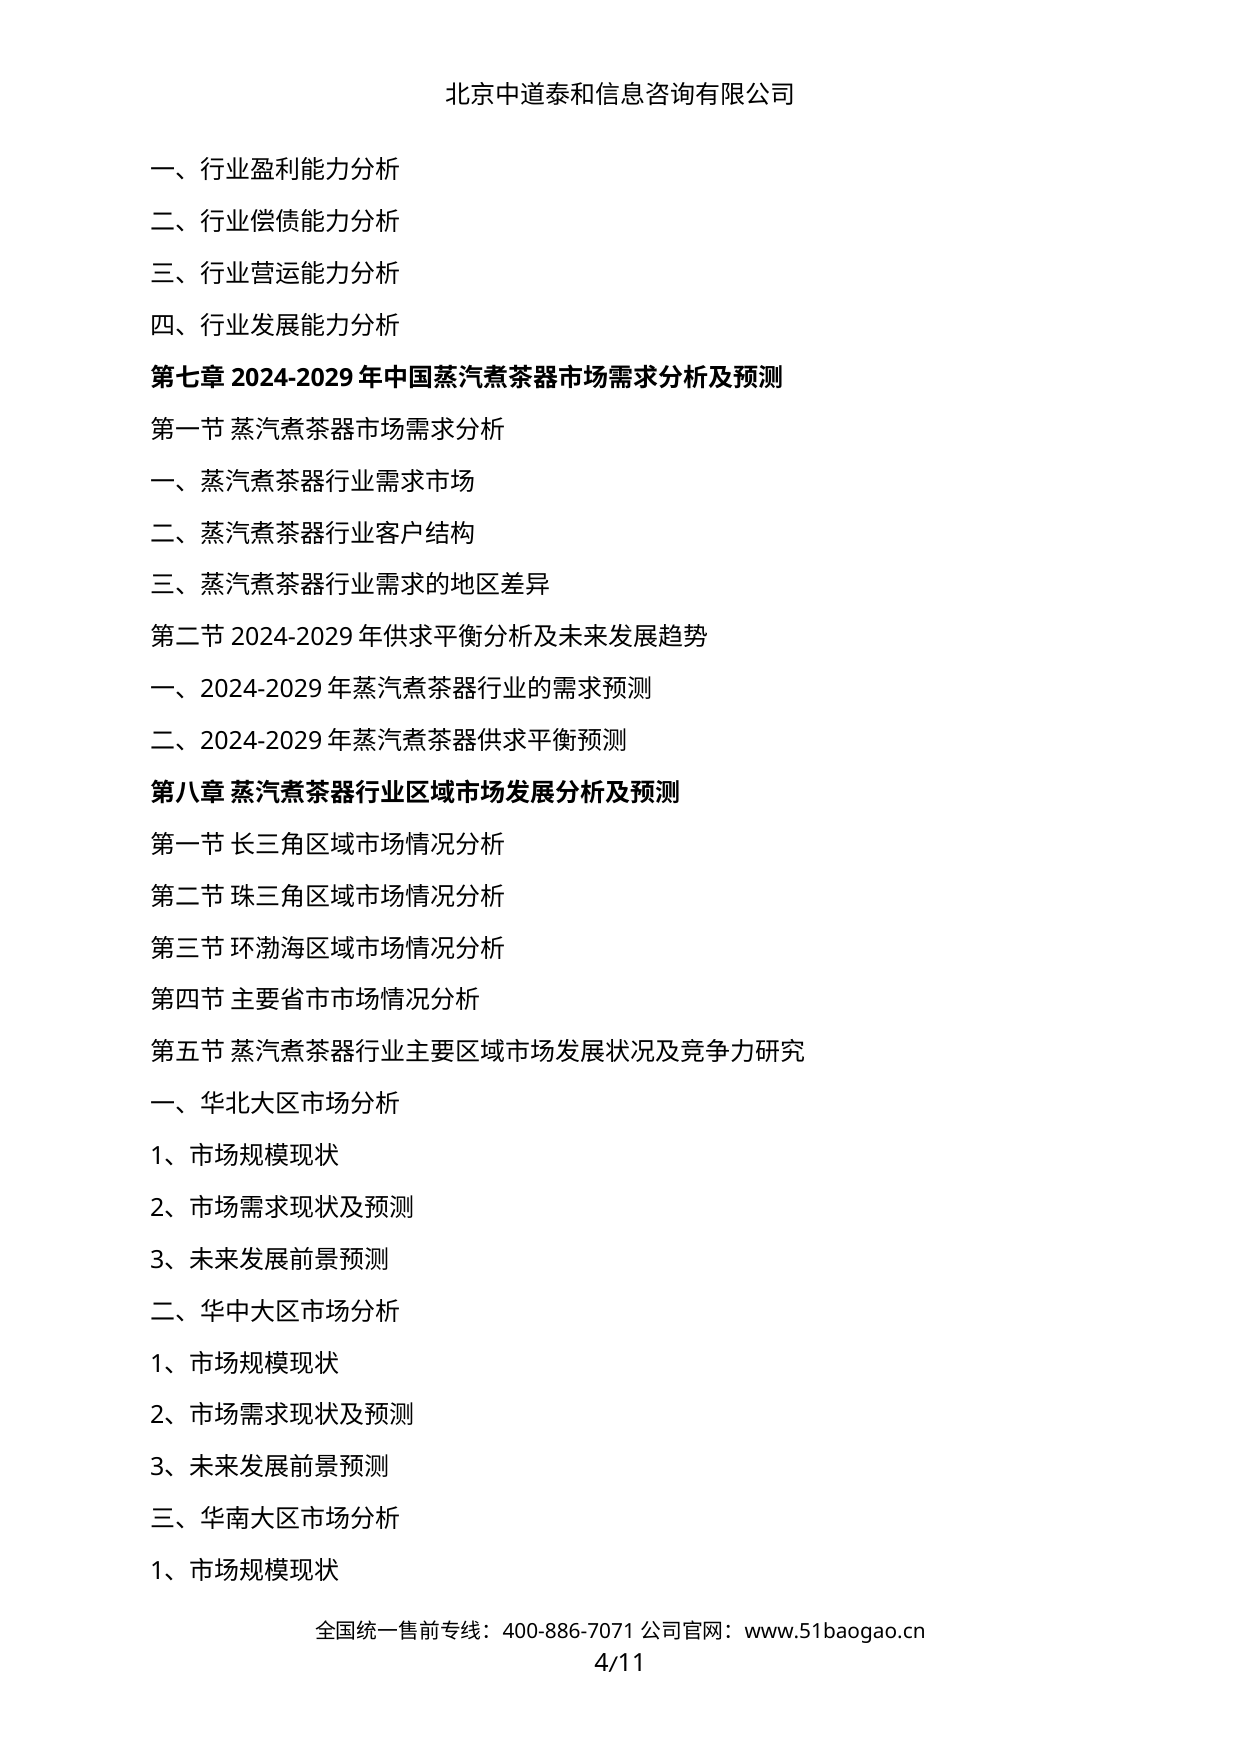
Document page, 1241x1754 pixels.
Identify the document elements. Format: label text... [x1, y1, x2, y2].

text 四、行业发展能力分析 [150, 306, 1090, 342]
text 2、市场需求现状及预测 [150, 1187, 1090, 1224]
text 2、市场需求现状及预测 [150, 1395, 1090, 1431]
text 第七章 2024-2029年中国蒸汽煮茶器市场需求分析及预测 [150, 357, 1090, 394]
text 1、市场规模现状 [150, 1343, 1090, 1379]
text 一、2024-2029年蒸汽煮茶器行业的需求预测 [150, 669, 1090, 705]
text 第四节 主要省市市场情况分析 [150, 980, 1090, 1016]
text 第五节 蒸汽煮茶器行业主要区域市场发展状况及竞争力研究 [150, 1032, 1090, 1068]
text 二、华中大区市场分析 [150, 1291, 1090, 1327]
text 第一节 蒸汽煮茶器市场需求分析 [150, 409, 1090, 446]
text 二、行业偿债能力分析 [150, 202, 1090, 238]
text 第八章 蒸汽煮茶器行业区域市场发展分析及预测 [150, 772, 1090, 809]
text 三、蒸汽煮茶器行业需求的地区差异 [150, 565, 1090, 601]
text 3、未来发展前景预测 [150, 1239, 1090, 1276]
text 第一节 长三角区域市场情况分析 [150, 824, 1090, 861]
text 二、2024-2029年蒸汽煮茶器供求平衡预测 [150, 721, 1090, 757]
text 一、华北大区市场分析 [150, 1084, 1090, 1120]
text 第二节 2024-2029年供求平衡分析及未来发展趋势 [150, 617, 1090, 653]
text 1、市场规模现状 [150, 1136, 1090, 1172]
text 一、行业盈利能力分析 [150, 150, 1090, 186]
text 三、行业营运能力分析 [150, 254, 1090, 290]
text 一、蒸汽煮茶器行业需求市场 [150, 461, 1090, 497]
text 二、蒸汽煮茶器行业客户结构 [150, 513, 1090, 549]
text 1、市场规模现状 [150, 1551, 1090, 1587]
text 第二节 珠三角区域市场情况分析 [150, 876, 1090, 912]
text 三、华南大区市场分析 [150, 1499, 1090, 1535]
text 3、未来发展前景预测 [150, 1447, 1090, 1483]
text 第三节 环渤海区域市场情况分析 [150, 928, 1090, 964]
